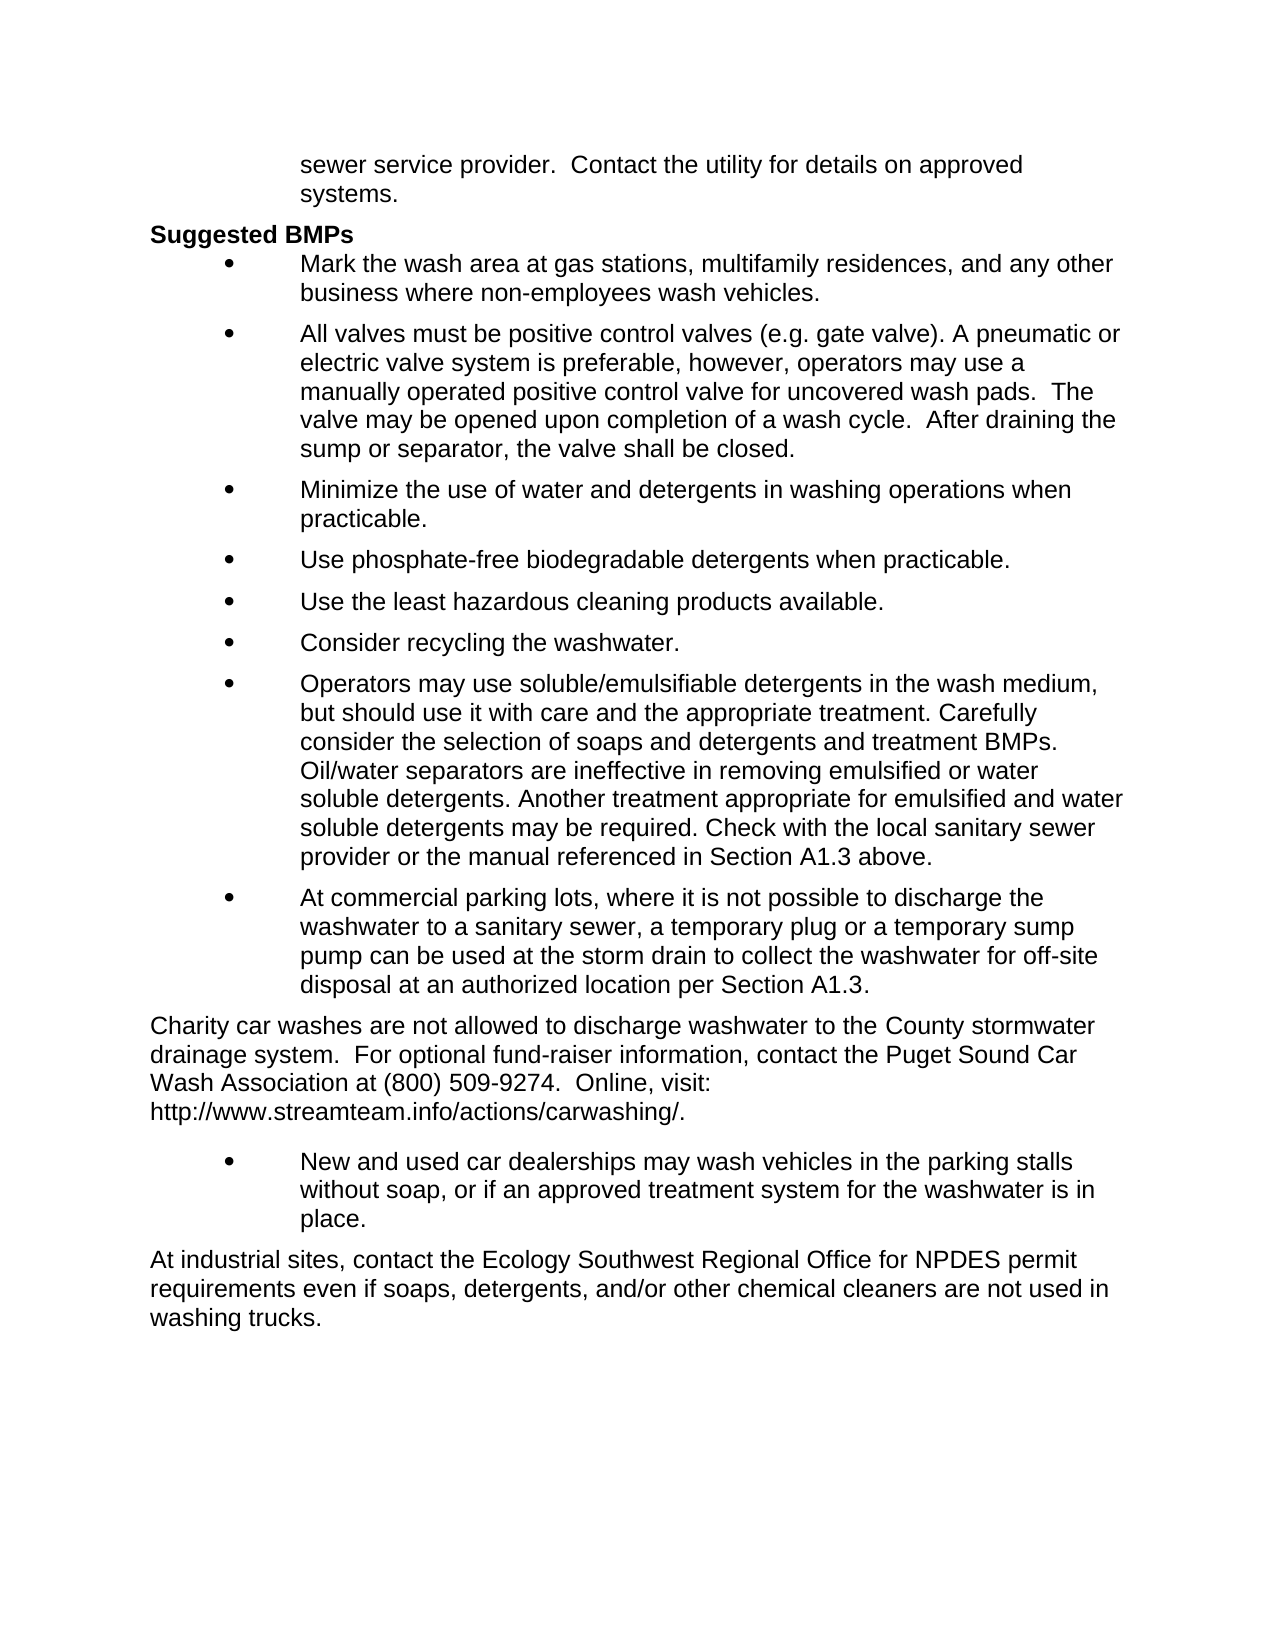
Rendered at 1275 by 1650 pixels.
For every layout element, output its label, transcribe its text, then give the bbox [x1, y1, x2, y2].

text At industrial sites, contact the Ecology Southwest Regional Office for NPDES permit requirements even if soaps, detergents, and/or other chemical cleaners are not used in washing trucks. [150, 1246, 1125, 1332]
list Operators may use soluble/emulsifiable detergents in the wash medium, but should use it with care and the appropriate treatment. Carefully consider the selection of soaps and detergents and treatment BMPs. Oil/water separators are ineffective in removing emulsified or water soluble detergents. Another treatment appropriate for emulsified and water soluble detergents may be required. Check with the local sanitary sewer provider or the manual referenced in Section A1.3 above. [225, 669, 1125, 871]
list Minimize the use of water and detergents in washing operations when practicable. [225, 475, 1125, 533]
text Suggested BMPs [150, 220, 1125, 249]
list At commercial parking lots, where it is not possible to discharge the washwater to a sanitary sewer, a temporary plug or a temporary sump pump can be used at the storm drain to collect the washwater for off-site disposal at an authorized location per Section A1.3. [225, 883, 1125, 998]
list New and used car dealerships may wash vehicles in the parking stalls without soap, or if an approved treatment system for the washwater is in place. [225, 1147, 1125, 1233]
list Use the least hazardous cleaning products available. [225, 587, 1125, 616]
list Mark the wash area at gas stations, multifamily residences, and any other business where non-employees wash vehicles. [225, 249, 1125, 306]
list Consider recycling the washwater. [225, 628, 1125, 657]
list Use phosphate-free biodegradable detergents when practicable. [225, 545, 1125, 574]
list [225, 150, 1125, 207]
text Charity car washes are not allowed to discharge washwater to the County stormwater drainage system. For optional fund-raiser information, contact the Puget Sound Car Wash Association at (800) 509-9274. Online, visit: http://www.streamteam.info/actions/carwashing/. [150, 1011, 1125, 1126]
list All valves must be positive control valves (e.g. gate valve). A pneumatic or electric valve system is preferable, however, operators may use a manually operated positive control valve for uncovered wash pads. The valve may be opened upon completion of a wash cycle. After draining the sump or separator, the valve shall be closed. [225, 319, 1125, 463]
